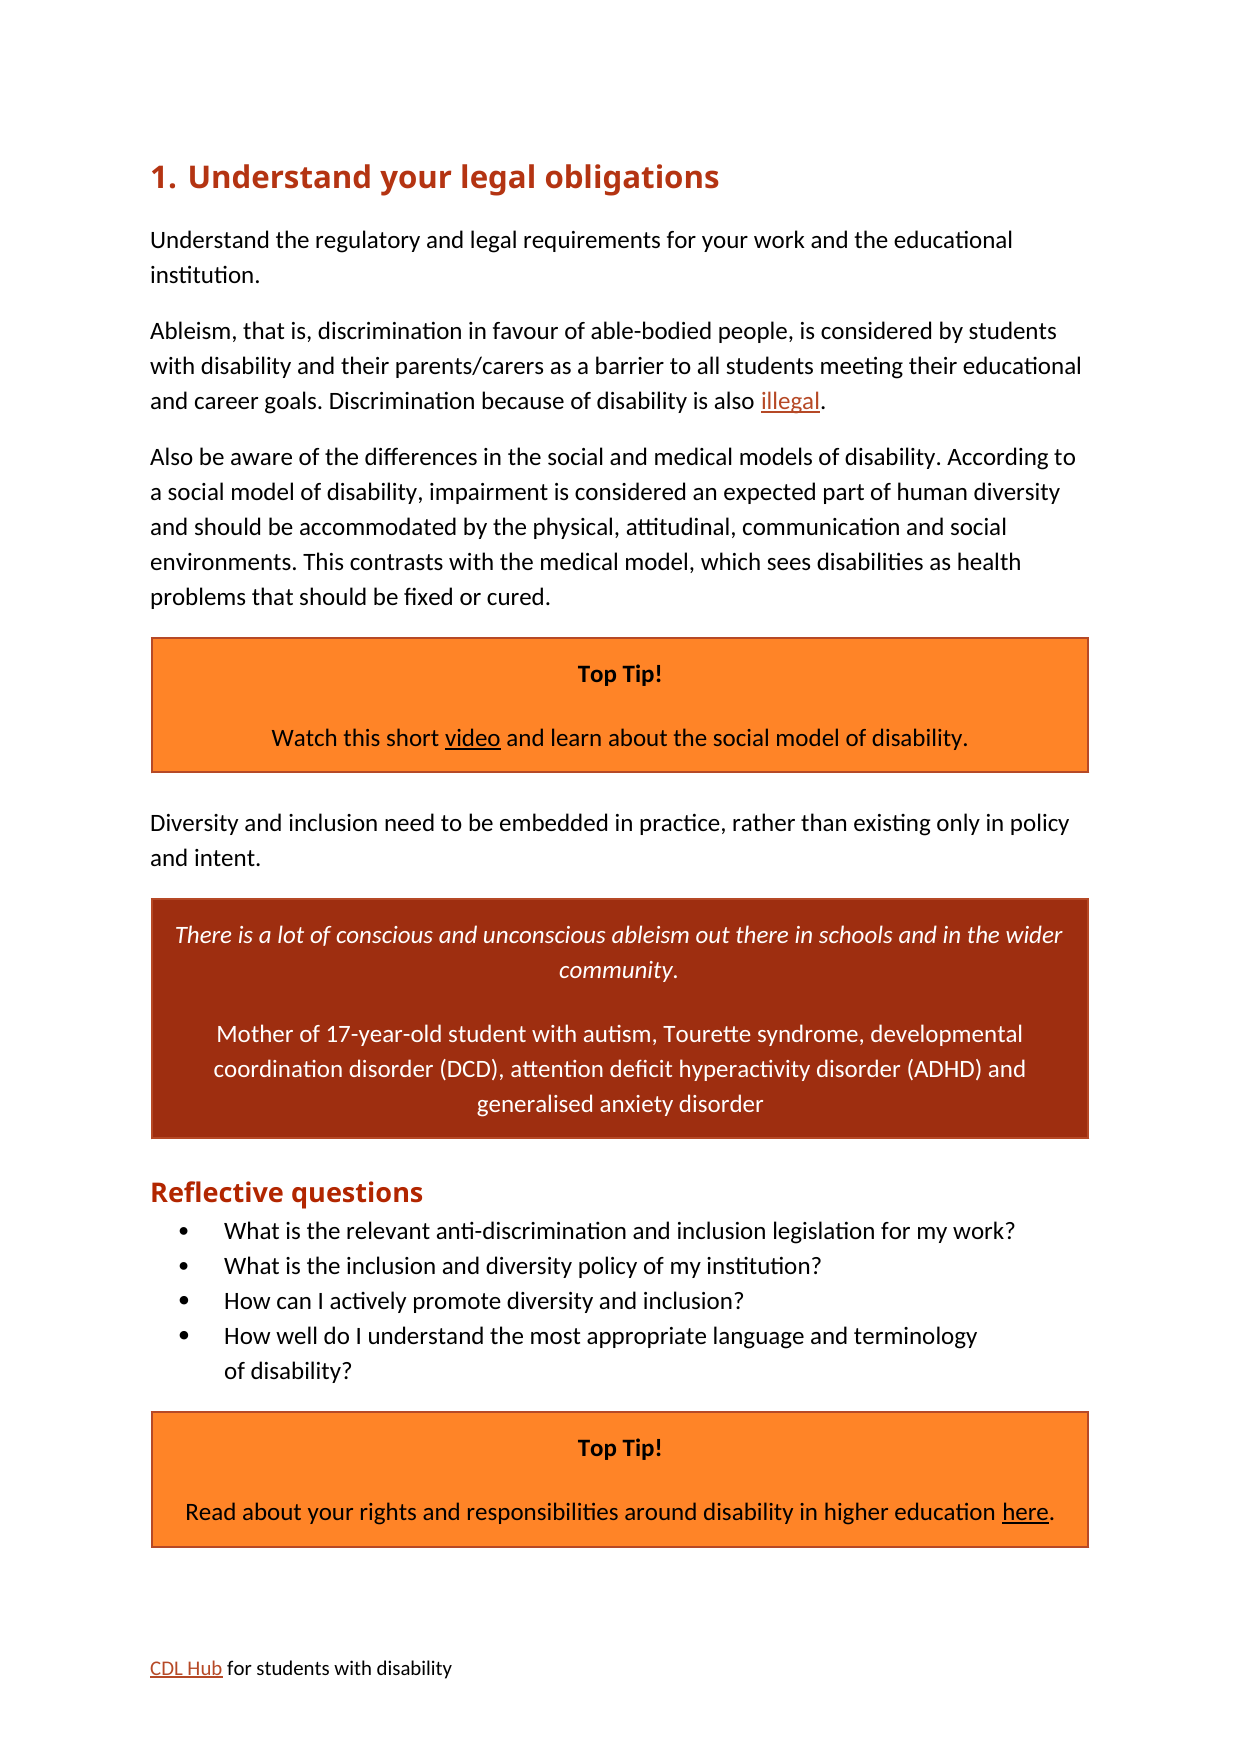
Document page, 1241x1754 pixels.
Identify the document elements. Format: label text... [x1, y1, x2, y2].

text Diversity and inclusion need to be embedded in practice, rather than existing only in policy and intent. [150, 807, 1090, 873]
text Mother of 17-year-old student with autism, Tourette syndrome, developmental coordination disorder (DCD), attention deficit hyperactivity disorder (ADHD) and generalised anxiety disorder [153, 997, 1087, 1137]
text Ableism, that is, discrimination in favour of able-bodied people, is considered by students with disability and their parents/carers as a barrier to all students meeting their educational and career goals. Discrimination because of disability is also illegal. [150, 316, 1090, 416]
text What is the inclusion and diversity policy of my institution? [179, 1250, 1090, 1281]
text Watch this short video and learn about the social model of disability. [153, 701, 1087, 771]
text Read about your rights and responsibilities around disability in higher education here. [153, 1475, 1087, 1546]
text How well do I understand the most appropriate language and terminology of disability? [179, 1320, 1090, 1386]
text There is a lot of conscious and unconscious ableism out there in schools and in the wider community. [153, 900, 1087, 984]
text Also be aware of the differences in the social and medical models of disability. According to a social model of disability, impairment is considered an expected part of human diversity and should be accommodated by the physical, attitudinal, communication and social environments. This contrasts with the medical model, which sees disabilities as health problems that should be fixed or cured. [150, 441, 1090, 612]
text How can I actively promote diversity and inclusion? [179, 1285, 1090, 1316]
text Top Tip! [153, 1413, 1087, 1463]
text Top Tip! [153, 639, 1087, 688]
subtitle Reflective questions [150, 1173, 1090, 1210]
subtitle Understand your legal obligations [150, 155, 1090, 197]
text What is the relevant anti-discrimination and inclusion legislation for my work? [179, 1215, 1090, 1246]
text Understand the regulatory and legal requirements for your work and the educational institution. [150, 225, 1090, 290]
